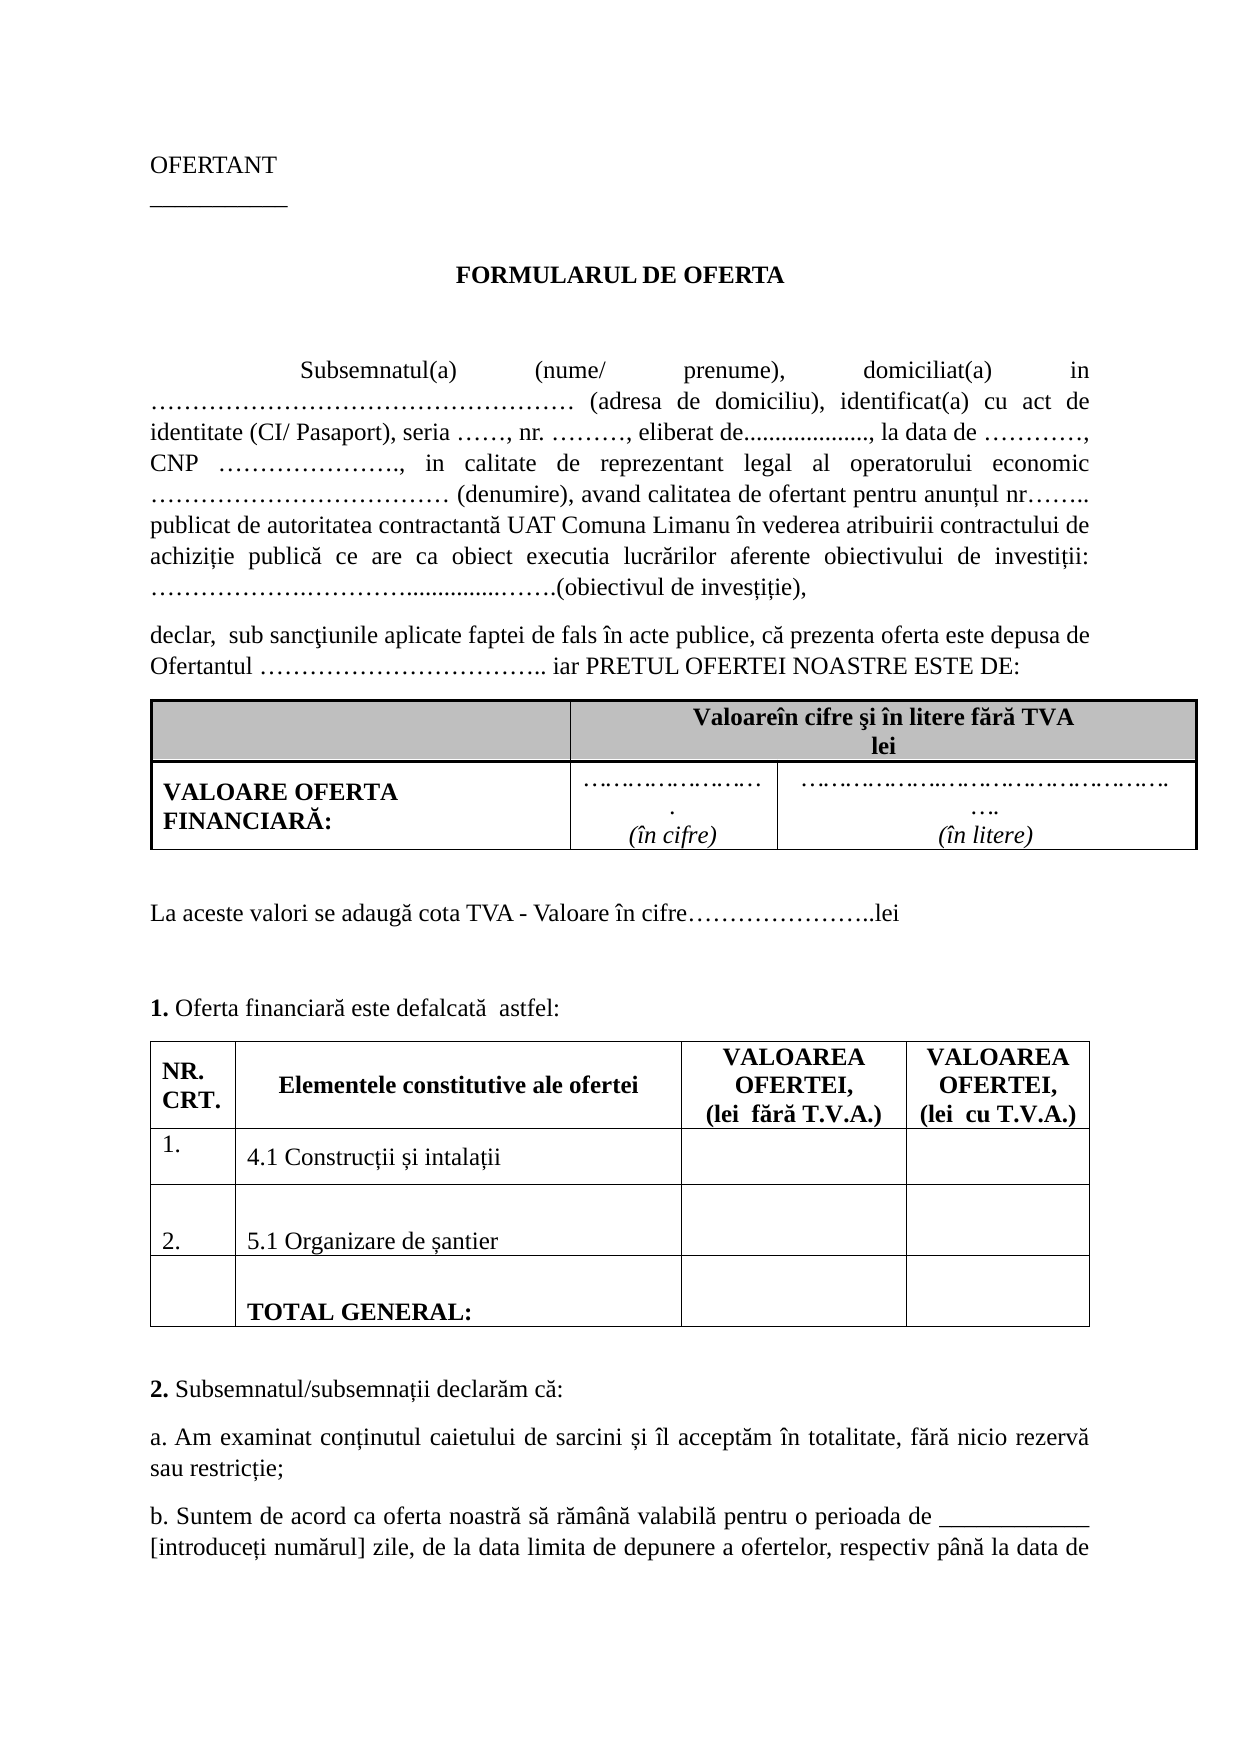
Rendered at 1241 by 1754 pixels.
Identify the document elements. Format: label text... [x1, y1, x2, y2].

text ___________ [150, 181, 1090, 210]
table_cell [682, 1129, 906, 1184]
text 2. Subsemnatul/subsemnații declarăm că: [150, 1374, 1090, 1403]
table_cell 4.1 Construcții și intalații [236, 1129, 681, 1184]
table_cell ……………………. (în cifre) [571, 763, 777, 849]
table_cell [907, 1256, 1089, 1326]
text 1. Oferta financiară este defalcată astfel: [150, 993, 1090, 1022]
table_cell VALOARE OFERTA FINANCIARĂ: [153, 763, 570, 849]
table_cell 1. [151, 1129, 235, 1184]
table_cell [682, 1185, 906, 1255]
table_cell [907, 1129, 1089, 1184]
text FORMULARUL DE OFERTA [150, 260, 1090, 288]
text Subsemnatul(a) (nume/ prenume), domiciliat(a) in …………………………………………… (adresa de domiciliu), identificat(a) cu act de identitate (CI/ Pasaport), seria ……, nr. ………, eliberat de...................., la data de …………, CNP …………………., in calitate de reprezentant legal al operatorului economic ……………………………… (denumire), avand calitatea de ofertant pentru anunțul nr…….. publicat de autoritatea contractantă UAT Comuna Limanu în vederea atribuirii contractului de achiziție publică ce are ca obiect executia lucrărilor aferente obiectivului de investiții: ……………….…………...............…….(obiectivul de invesțiție), [150, 355, 1090, 601]
table_header Valoarea ofertei, (lei fără T.V.A.) [682, 1042, 906, 1128]
table_cell ……………….………………………….…. (în litere) [778, 763, 1195, 849]
table_header Valoarea ofertei, (lei cu T.V.A.) [907, 1042, 1089, 1128]
table_header [153, 702, 570, 759]
table_cell [907, 1185, 1089, 1255]
text La aceste valori se adaugă cota TVA - Valoare în cifre…………………..lei [150, 898, 1090, 926]
text a. Am examinat conținutul caietului de sarcini și îl acceptăm în totalitate, fără nicio rezervă sau restricție; [150, 1422, 1090, 1482]
table_cell 2. [151, 1185, 235, 1255]
table_cell Total General: [236, 1256, 681, 1326]
table_header Valoareîn cifre şi în litere fără TVA lei [571, 702, 1195, 759]
table_cell [151, 1256, 235, 1326]
text declar, sub sancţiunile aplicate faptei de fals în acte publice, că prezenta oferta este depusa de Ofertantul …………………………….. iar PRETUL OFERTEI NOASTRE ESTE DE: [150, 620, 1090, 680]
table_cell [682, 1256, 906, 1326]
table_header Elementele constitutive ale ofertei [236, 1042, 681, 1128]
table_cell 5.1 Organizare de șantier [236, 1185, 681, 1255]
table_header Nr. crt. [151, 1042, 235, 1128]
text OFERTANT [150, 150, 1090, 179]
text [150, 1501, 1090, 1561]
